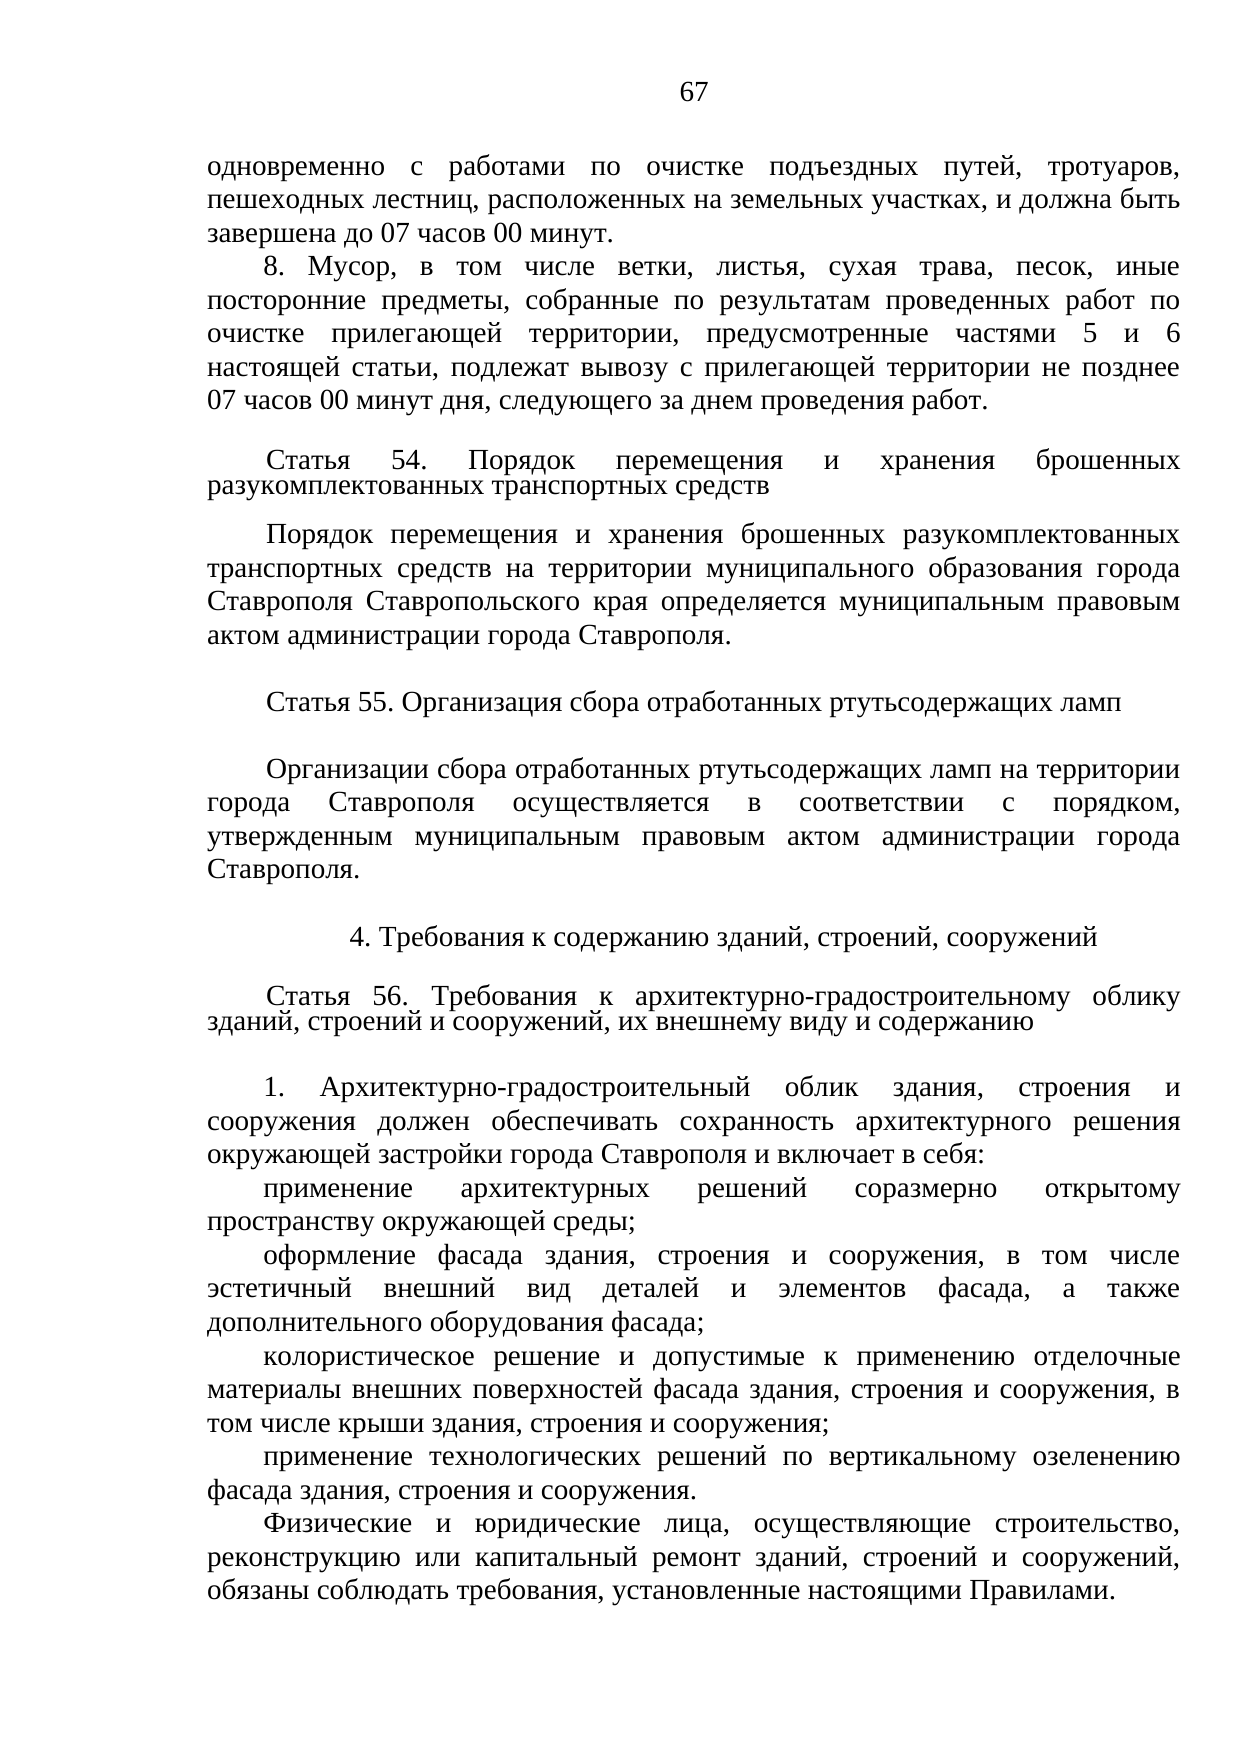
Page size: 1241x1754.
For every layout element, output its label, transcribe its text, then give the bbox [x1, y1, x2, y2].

text 4. Требования к содержанию зданий, строений, сооружений [207, 919, 1181, 952]
text оформление фасада здания, строения и сооружения, в том числе эстетичный внешний вид деталей и элементов фасада, а также дополнительного оборудования фасада; [207, 1237, 1181, 1338]
text Порядок перемещения и хранения брошенных разукомплектованных транспортных средств на территории муниципального образования города Ставрополя Ставропольского края определяется муниципальным правовым актом администрации города Ставрополя. [207, 516, 1181, 650]
text Статья 54. Порядок перемещения и хранения брошенных разукомплектованных транспортных средств [207, 449, 1181, 499]
text колористическое решение и допустимые к применению отделочные материалы внешних поверхностей фасада здания, строения и сооружения, в том числе крыши здания, строения и сооружения; [207, 1338, 1181, 1438]
text Физические и юридические лица, осуществляющие строительство, реконструкцию или капитальный ремонт зданий, строений и сооружений, обязаны соблюдать требования, установленные настоящими Правилами. [207, 1505, 1181, 1606]
text Статья 56. Требования к архитектурно-градостроительному облику зданий, строений и сооружений, их внешнему виду и содержанию [207, 986, 1181, 1036]
text Организации сбора отработанных ртутьсодержащих ламп на территории города Ставрополя осуществляется в соответствии с порядком, утвержденным муниципальным правовым актом администрации города Ставрополя. [207, 751, 1181, 885]
text 8. Мусор, в том числе ветки, листья, сухая трава, песок, иные посторонние предметы, собранные по результатам проведенных работ по очистке прилегающей территории, предусмотренные частями 5 и 6 настоящей статьи, подлежат вывозу с прилегающей территории не позднее 07 часов 00 минут дня, следующего за днем проведения работ. [207, 248, 1181, 416]
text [207, 148, 1181, 248]
text Статья 55. Организация сбора отработанных ртутьсодержащих ламп [207, 684, 1181, 717]
text применение технологических решений по вертикальному озеленению фасада здания, строения и сооружения. [207, 1438, 1181, 1505]
text 1. Архитектурно-градостроительный облик здания, строения и сооружения должен обеспечивать сохранность архитектурного решения окружающей застройки города Ставрополя и включает в себя: [207, 1069, 1181, 1170]
text применение архитектурных решений соразмерно открытому пространству окружающей среды; [207, 1170, 1181, 1237]
